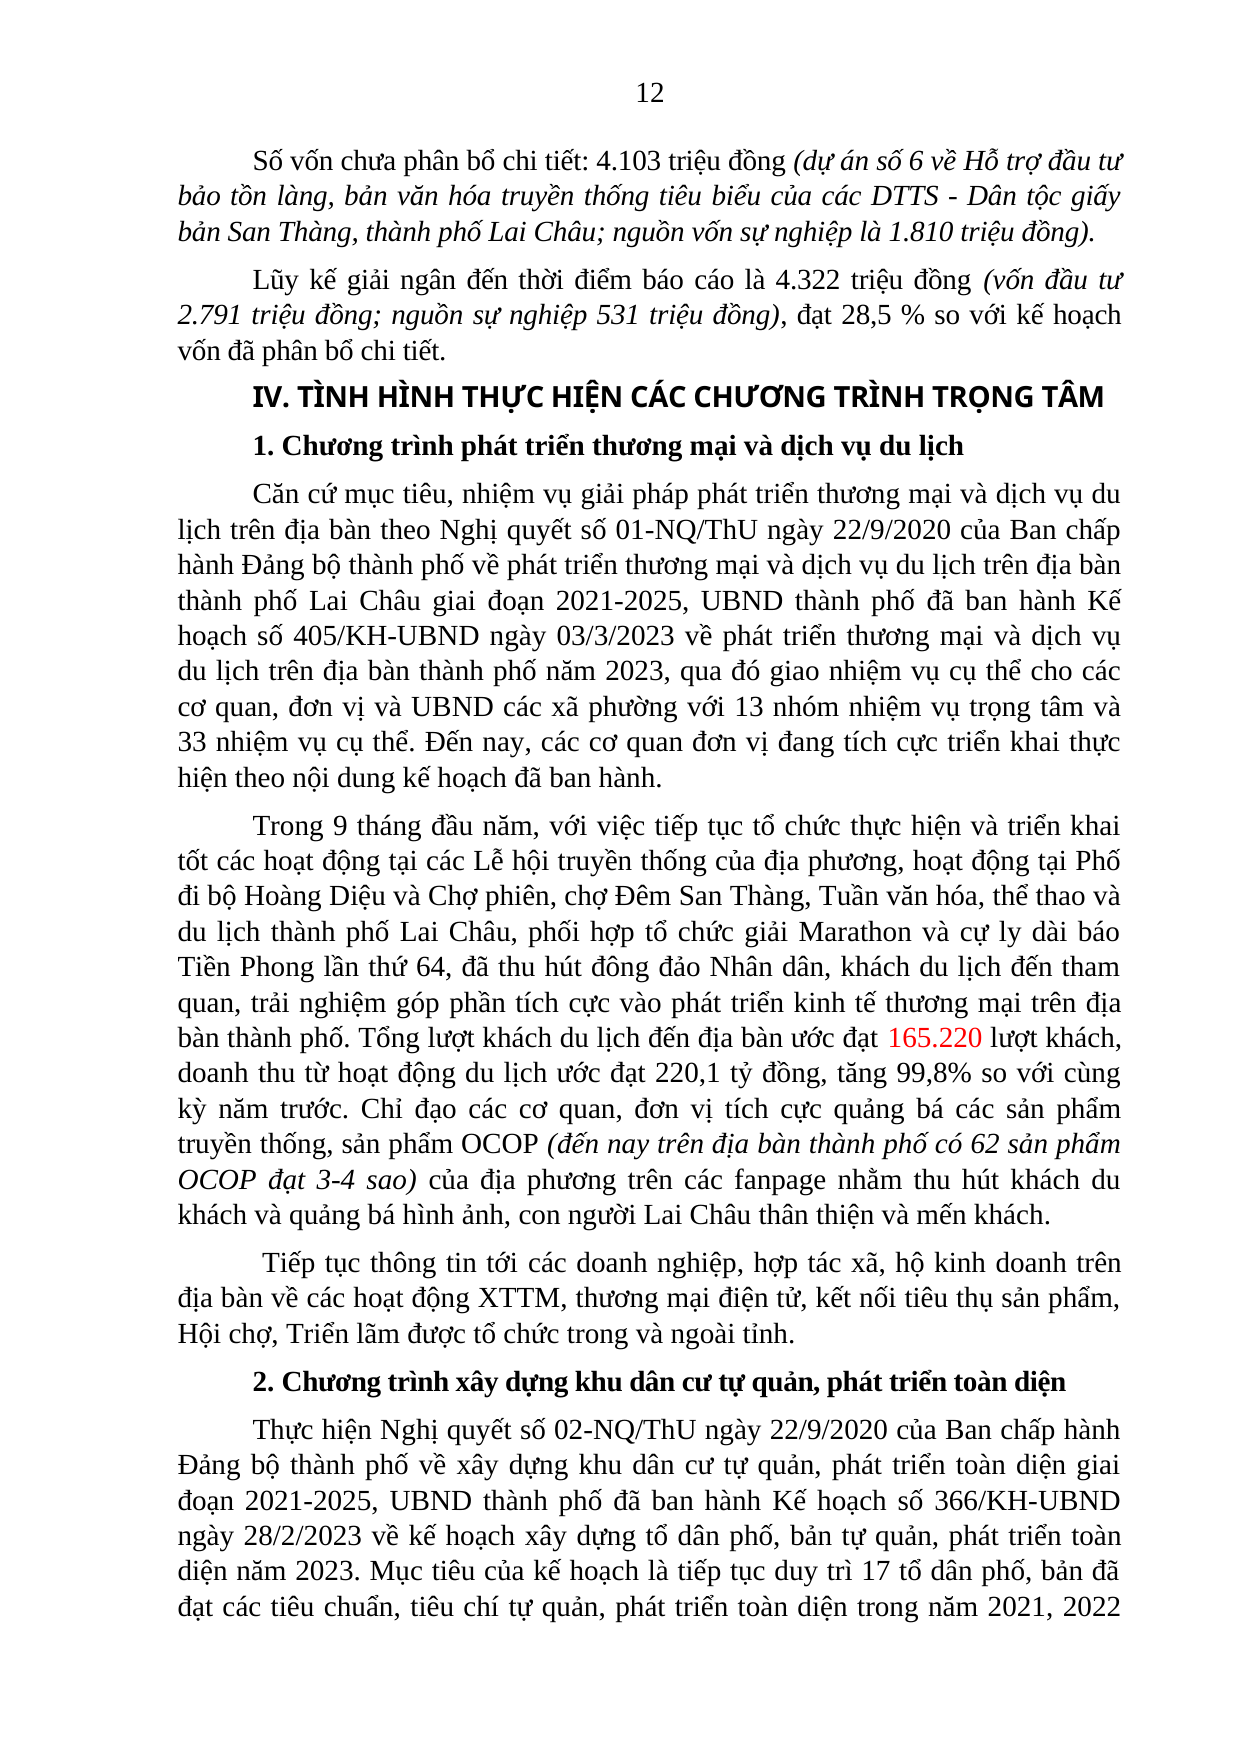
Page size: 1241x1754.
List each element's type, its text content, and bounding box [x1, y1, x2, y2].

text Căn cứ mục tiêu, nhiệm vụ giải pháp phát triển thương mại và dịch vụ du lịch trên địa bàn theo Nghị quyết số 01-NQ/ThU ngày 22/9/2020 của Ban chấp hành Đảng bộ thành phố về phát triển thương mại và dịch vụ du lịch trên địa bàn thành phố Lai Châu giai đoạn 2021-2025, UBND thành phố đã ban hành Kế hoạch số 405/KH-UBND ngày 03/3/2023 về phát triển thương mại và dịch vụ du lịch trên địa bàn thành phố năm 2023, qua đó giao nhiệm vụ cụ thể cho các cơ quan, đơn vị và UBND các xã phường với 13 nhóm nhiệm vụ trọng tâm và 33 nhiệm vụ cụ thể. Đến nay, các cơ quan đơn vị đang tích cực triển khai thực hiện theo nội dung kế hoạch đã ban hành. [177, 475, 1122, 794]
text Lũy kế giải ngân đến thời điểm báo cáo là 4.322 triệu đồng (vốn đầu tư 2.791 triệu đồng; nguồn sự nghiệp 531 triệu đồng), đạt 28,5 % so với kế hoạch vốn đã phân bổ chi tiết. [177, 261, 1122, 367]
text 1. Chương trình phát triển thương mại và dịch vụ du lịch [177, 427, 1122, 463]
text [177, 1411, 1122, 1623]
text Tiếp tục thông tin tới các doanh nghiệp, hợp tác xã, hộ kinh doanh trên địa bàn về các hoạt động XTTM, thương mại điện tử, kết nối tiêu thụ sản phẩm, Hội chợ, Triển lãm được tổ chức trong và ngoài tỉnh. [177, 1244, 1122, 1350]
text IV. TÌNH HÌNH THỰC HIỆN CÁC CHƯƠNG TRÌNH TRỌNG TÂM [177, 379, 1122, 415]
text Trong 9 tháng đầu năm, với việc tiếp tục tổ chức thực hiện và triển khai tốt các hoạt động tại các Lễ hội truyền thống của địa phương, hoạt động tại Phố đi bộ Hoàng Diệu và Chợ phiên, chợ Đêm San Thàng, Tuần văn hóa, thể thao và du lịch thành phố Lai Châu, phối hợp tổ chức giải Marathon và cự ly dài báo Tiền Phong lần thứ 64, đã thu hút đông đảo Nhân dân, khách du lịch đến tham quan, trải nghiệm góp phần tích cực vào phát triển kinh tế thương mại trên địa bàn thành phố. Tổng lượt khách du lịch đến địa bàn ước đạt 165.220 lượt khách, doanh thu từ hoạt động du lịch ước đạt 220,1 tỷ đồng, tăng 99,8% so với cùng kỳ năm trước. Chỉ đạo các cơ quan, đơn vị tích cực quảng bá các sản phẩm truyền thống, sản phẩm OCOP (đến nay trên địa bàn thành phố có 62 sản phẩm OCOP đạt 3-4 sao) của địa phương trên các fanpage nhằm thu hút khách du khách và quảng bá hình ảnh, con người Lai Châu thân thiện và mến khách. [177, 807, 1122, 1232]
text Số vốn chưa phân bổ chi tiết: 4.103 triệu đồng (dự án số 6 về Hỗ trợ đầu tư bảo tồn làng, bản văn hóa truyền thống tiêu biểu của các DTTS - Dân tộc giấy bản San Thàng, thành phố Lai Châu; nguồn vốn sự nghiệp là 1.810 triệu đồng). [177, 142, 1122, 248]
text 2. Chương trình xây dựng khu dân cư tự quản, phát triển toàn diện [177, 1363, 1122, 1398]
